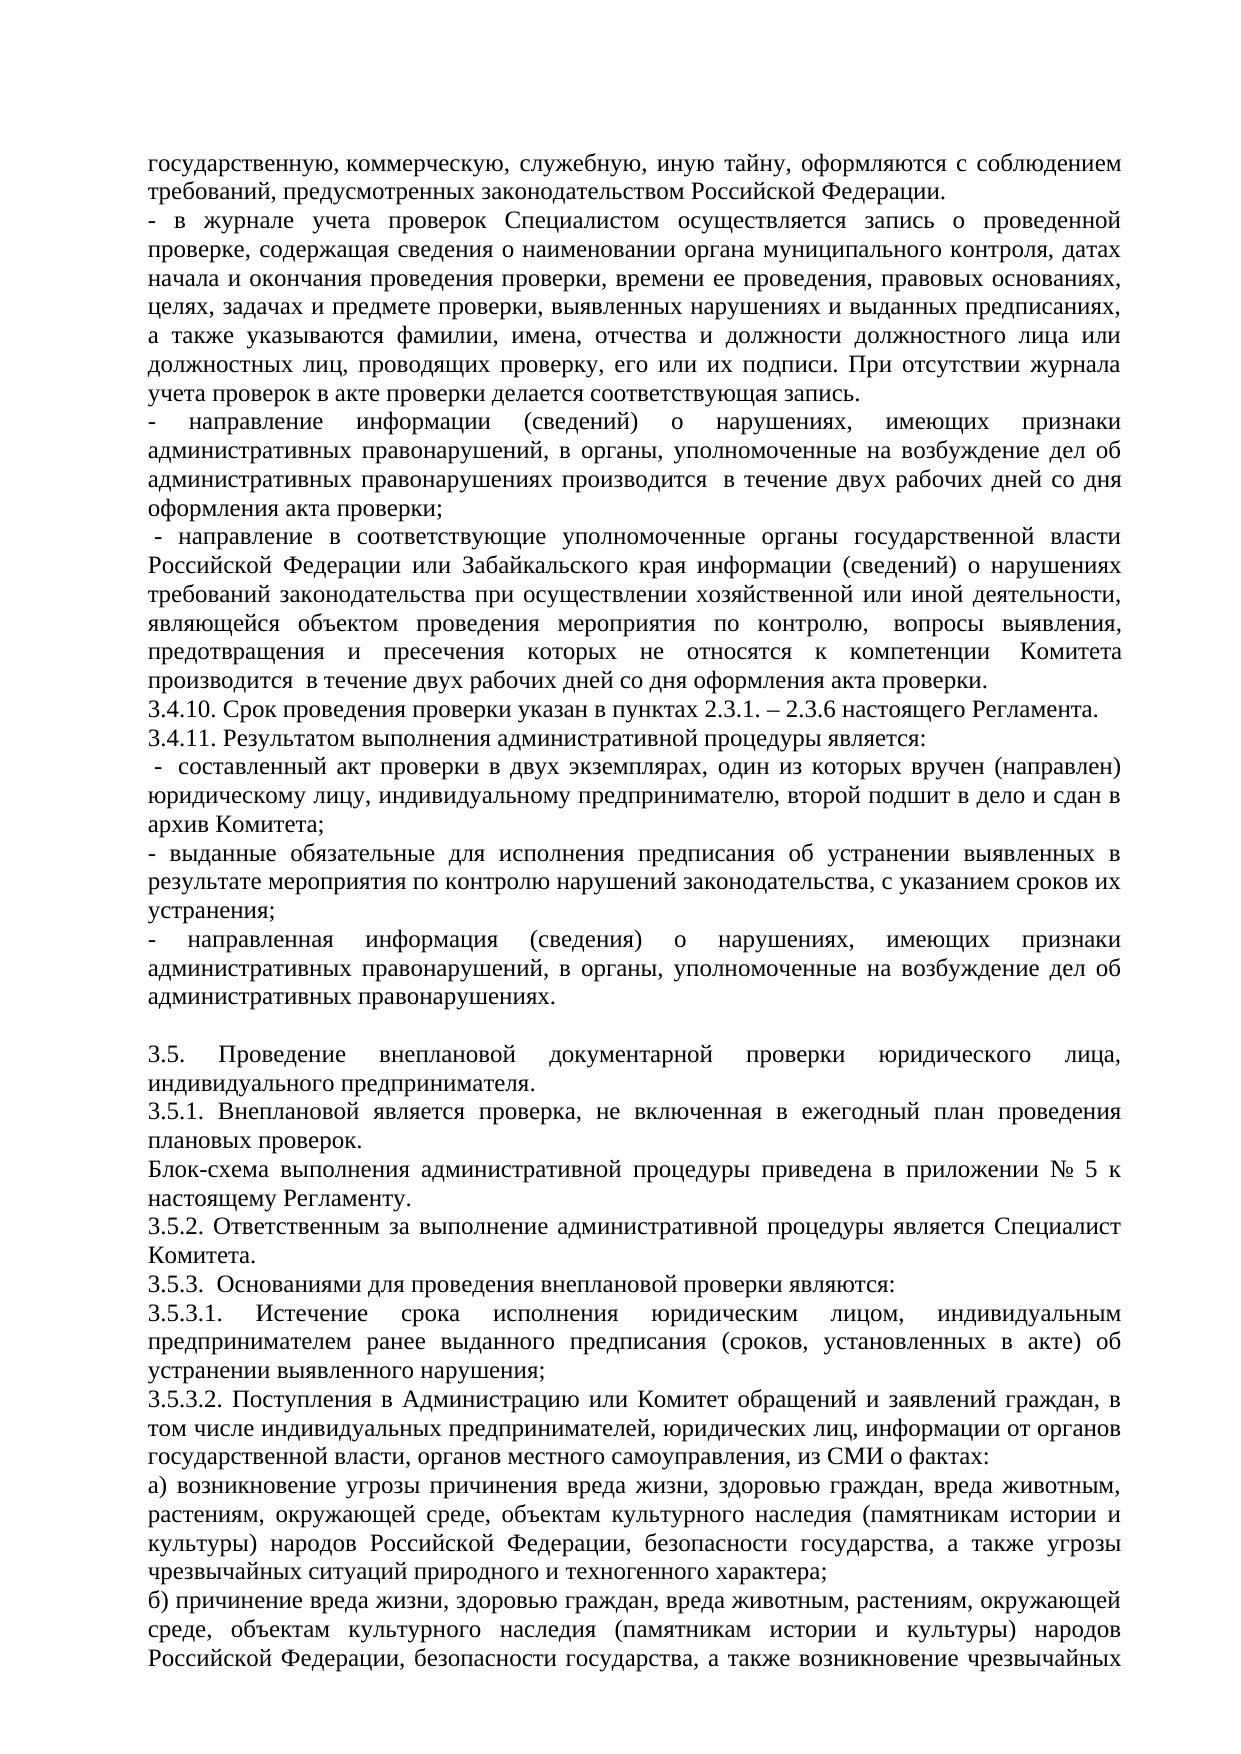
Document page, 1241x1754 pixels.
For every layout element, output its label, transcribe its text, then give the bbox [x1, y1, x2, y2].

text - в журнале учета проверок Специалистом осуществляется запись о проведенной проверке, содержащая сведения о наименовании органа муниципального контроля, датах начала и окончания проведения проверки, времени ее проведения, правовых основаниях, целях, задачах и предмете проверки, выявленных нарушениях и выданных предписаниях, а также указываются фамилии, имена, отчества и должности должностного лица или должностных лиц, проводящих проверку, его или их подписи. При отсутствии журнала учета проверок в акте проверки делается соответствующая запись. [148, 205, 1122, 406]
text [148, 148, 1122, 205]
text а) возникновение угрозы причинения вреда жизни, здоровью граждан, вреда животным, растениям, окружающей среде, объектам культурного наследия (памятникам истории и культуры) народов Российской Федерации, безопасности государства, а также угрозы чрезвычайных ситуаций природного и техногенного характера; [148, 1470, 1122, 1585]
text Блок-схема выполнения административной процедуры приведена в приложении № 5 к настоящему Регламенту. [148, 1154, 1122, 1211]
text 3.5. Проведение внеплановой документарной проверки юридического лица, индивидуального предпринимателя. [148, 1039, 1122, 1096]
text 3.5.3.2. Поступления в Администрацию или Комитет обращений и заявлений граждан, в том числе индивидуальных предпринимателей, юридических лиц, информации от органов государственной власти, органов местного самоуправления, из СМИ о фактах: [148, 1384, 1122, 1470]
text 3.4.11. Результатом выполнения административной процедуры является: [148, 723, 1122, 751]
text - выданные обязательные для исполнения предписания об устранении выявленных в результате мероприятия по контролю нарушений законодательства, с указанием сроков их устранения; [148, 838, 1122, 924]
text 3.5.3. Основаниями для проведения внеплановой проверки являются: [148, 1269, 1122, 1298]
text 3.5.1. Внеплановой является проверка, не включенная в ежегодный план проведения плановых проверок. [148, 1096, 1122, 1154]
text 3.4.10. Срок проведения проверки указан в пунктах 2.3.1. – 2.3.6 настоящего Регламента. [148, 694, 1122, 723]
text - направленная информация (сведения) о нарушениях, имеющих признаки административных правонарушений, в органы, уполномоченные на возбуждение дел об административных правонарушениях. [148, 924, 1122, 1010]
text - составленный акт проверки в двух экземплярах, один из которых вручен (направлен) юридическому лицу, индивидуальному предпринимателю, второй подшит в дело и сдан в архив Комитета; [148, 751, 1122, 838]
text - направление в соответствующие уполномоченные органы государственной власти Российской Федерации или Забайкальского края информации (сведений) о нарушениях требований законодательства при осуществлении хозяйственной или иной деятельности, являющейся объектом проведения мероприятия по контролю, вопросы выявления, предотвращения и пресечения которых не относятся к компетенции Комитета производится в течение двух рабочих дней со дня оформления акта проверки. [148, 521, 1122, 694]
text 3.5.2. Ответственным за выполнение административной процедуры является Специалист Комитета. [148, 1211, 1122, 1269]
text - направление информации (сведений) о нарушениях, имеющих признаки административных правонарушений, в органы, уполномоченные на возбуждение дел об административных правонарушениях производится в течение двух рабочих дней со дня оформления акта проверки; [148, 406, 1122, 521]
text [148, 1585, 1122, 1671]
text 3.5.3.1. Истечение срока исполнения юридическим лицом, индивидуальным предпринимателем ранее выданного предписания (сроков, установленных в акте) об устранении выявленного нарушения; [148, 1298, 1122, 1384]
